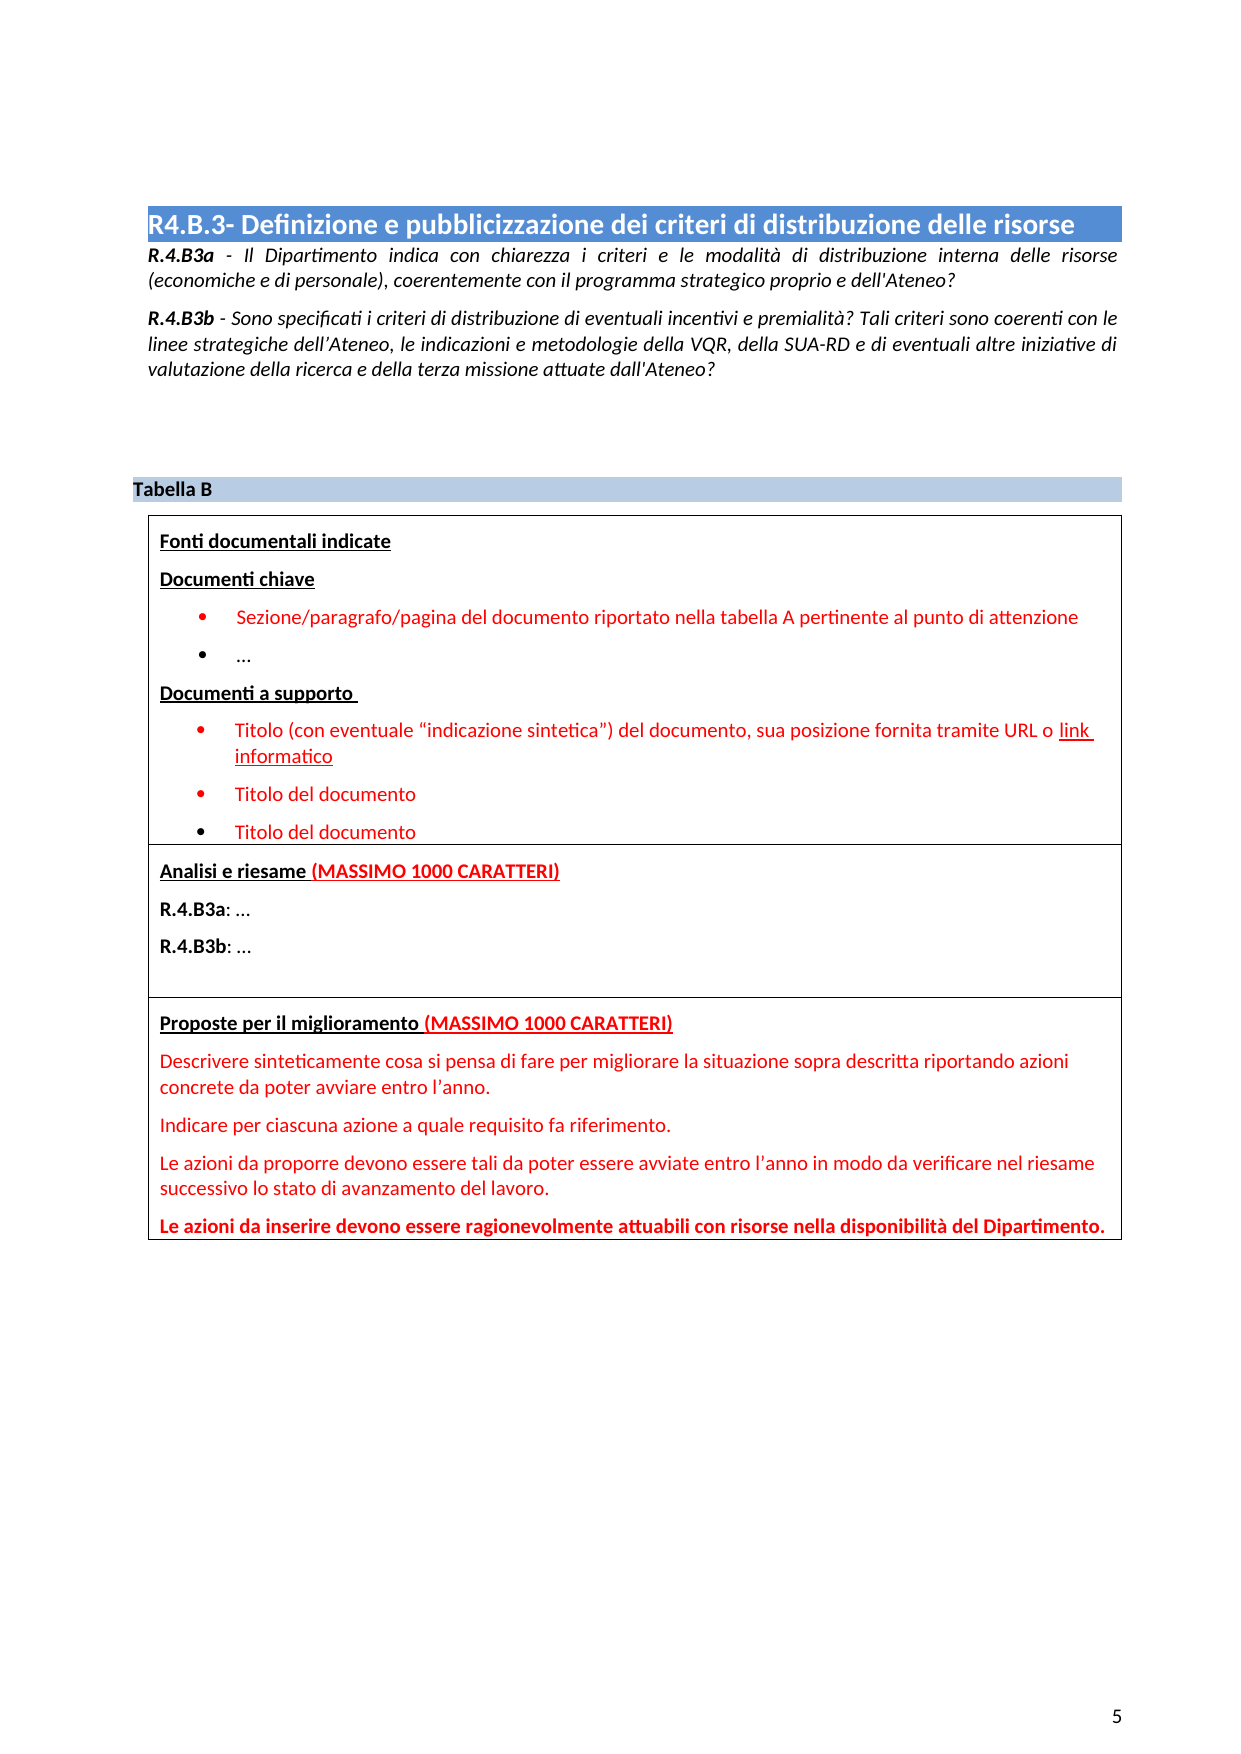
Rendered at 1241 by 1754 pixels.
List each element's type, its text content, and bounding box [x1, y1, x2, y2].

text R4.B.3- Definizione e pubblicizzazione dei criteri di distribuzione delle risorse [148, 206, 1122, 242]
table_cell Proposte per il miglioramento (MASSIMO 1000 CARATTERI) Descrivere sinteticamente cosa si pensa di fare per migliorare la situazione sopra descritta riportando azioni concrete da poter avviare entro l’anno. Indicare per ciascuna azione a quale requisito fa riferimento. Le azioni da proporre devono essere tali da poter essere avviate entro l’anno in modo da verificare nel riesame successivo lo stato di avanzamento del lavoro. Le azioni da inserire devono essere ragionevolmente attuabili con risorse nella disponibilità del Dipartimento. [149, 998, 1121, 1238]
table_header Fonti documentali indicate Documenti chiave Sezione/paragrafo/pagina del documento riportato nella tabella A pertinente al punto di attenzione … Documenti a supporto Titolo (con eventuale “indicazione sintetica”) del documento, sua posizione fornita tramite URL o link informatico Titolo del documento Titolo del documento [149, 516, 1121, 844]
table_cell Analisi e riesame (MASSIMO 1000 CARATTERI) R.4.B3a: … R.4.B3b: … [149, 845, 1121, 997]
text Tabella B [133, 477, 1122, 502]
text R.4.B3a - Il Dipartimento indica con chiarezza i criteri e le modalità di distribuzione interna delle risorse (economiche e di personale), coerentemente con il programma strategico proprio e dell'Ateneo? [148, 242, 1122, 293]
text R.4.B3b - Sono specificati i criteri di distribuzione di eventuali incentivi e premialità? Tali criteri sono coerenti con le linee strategiche dell’Ateneo, le indicazioni e metodologie della VQR, della SUA-RD e di eventuali altre iniziative di valutazione della ricerca e della terza missione attuate dall'Ateneo? [148, 305, 1122, 382]
